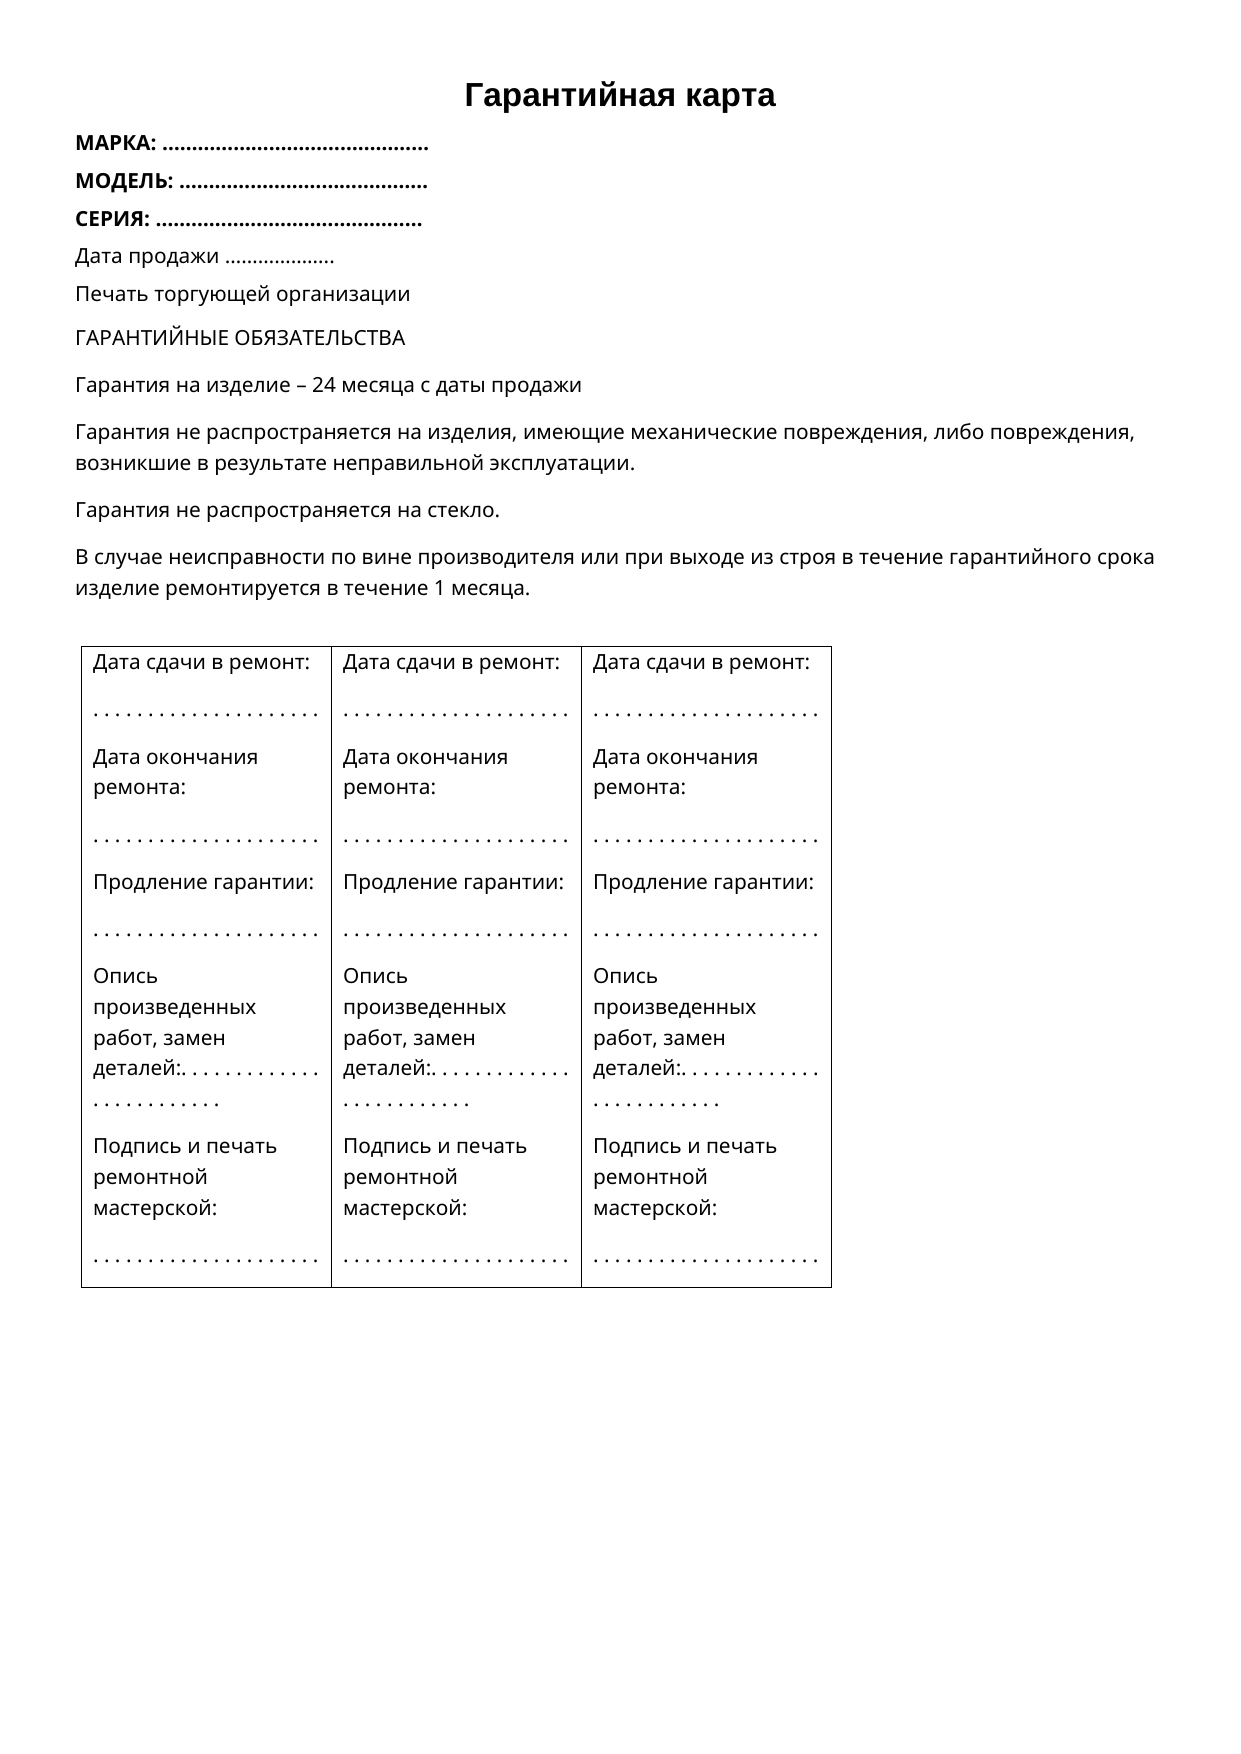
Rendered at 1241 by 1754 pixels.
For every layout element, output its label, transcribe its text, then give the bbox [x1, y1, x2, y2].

table_header Дата сдачи в ремонт: . . . . . . . . . . . . . . . . . . . . . Дата окончания ремонта: . . . . . . . . . . . . . . . . . . . . . Продление гарантии: . . . . . . . . . . . . . . . . . . . . . Опись произведенных работ, замен деталей:. . . . . . . . . . . . . . . . . . . . . . . . . Подпись и печать ремонтной мастерской: . . . . . . . . . . . . . . . . . . . . . [82, 647, 331, 1287]
text ГАРАНТИЙНЫЕ ОБЯЗАТЕЛЬСТВА [75, 323, 1165, 351]
text МОДЕЛЬ: …………………………………… [75, 171, 1165, 192]
table_header Дата сдачи в ремонт: . . . . . . . . . . . . . . . . . . . . . Дата окончания ремонта: . . . . . . . . . . . . . . . . . . . . . Продление гарантии: . . . . . . . . . . . . . . . . . . . . . Опись произведенных работ, замен деталей:. . . . . . . . . . . . . . . . . . . . . . . . . Подпись и печать ремонтной мастерской: . . . . . . . . . . . . . . . . . . . . . [332, 647, 581, 1287]
text МАРКА: ……………………………………… [75, 133, 1165, 154]
text Гарантия на изделие – 24 месяца с даты продажи [75, 370, 1165, 398]
text Дата продажи ……………….. [75, 247, 1165, 268]
table_header Дата сдачи в ремонт: . . . . . . . . . . . . . . . . . . . . . Дата окончания ремонта: . . . . . . . . . . . . . . . . . . . . . Продление гарантии: . . . . . . . . . . . . . . . . . . . . . Опись произведенных работ, замен деталей:. . . . . . . . . . . . . . . . . . . . . . . . . Подпись и печать ремонтной мастерской: . . . . . . . . . . . . . . . . . . . . . [582, 647, 831, 1287]
text В случае неисправности по вине производителя или при выходе из строя в течение гарантийного срока изделие ремонтируется в течение 1 месяца. [75, 542, 1165, 602]
text Печать торгующей организации [75, 285, 1165, 306]
text СЕРИЯ: ……………………………………… [75, 209, 1165, 230]
text Гарантийная карта [75, 75, 1165, 113]
text Гарантия не распространяется на изделия, имеющие механические повреждения, либо повреждения, возникшие в результате неправильной эксплуатации. [75, 417, 1165, 476]
text Гарантия не распространяется на стекло. [75, 495, 1165, 524]
